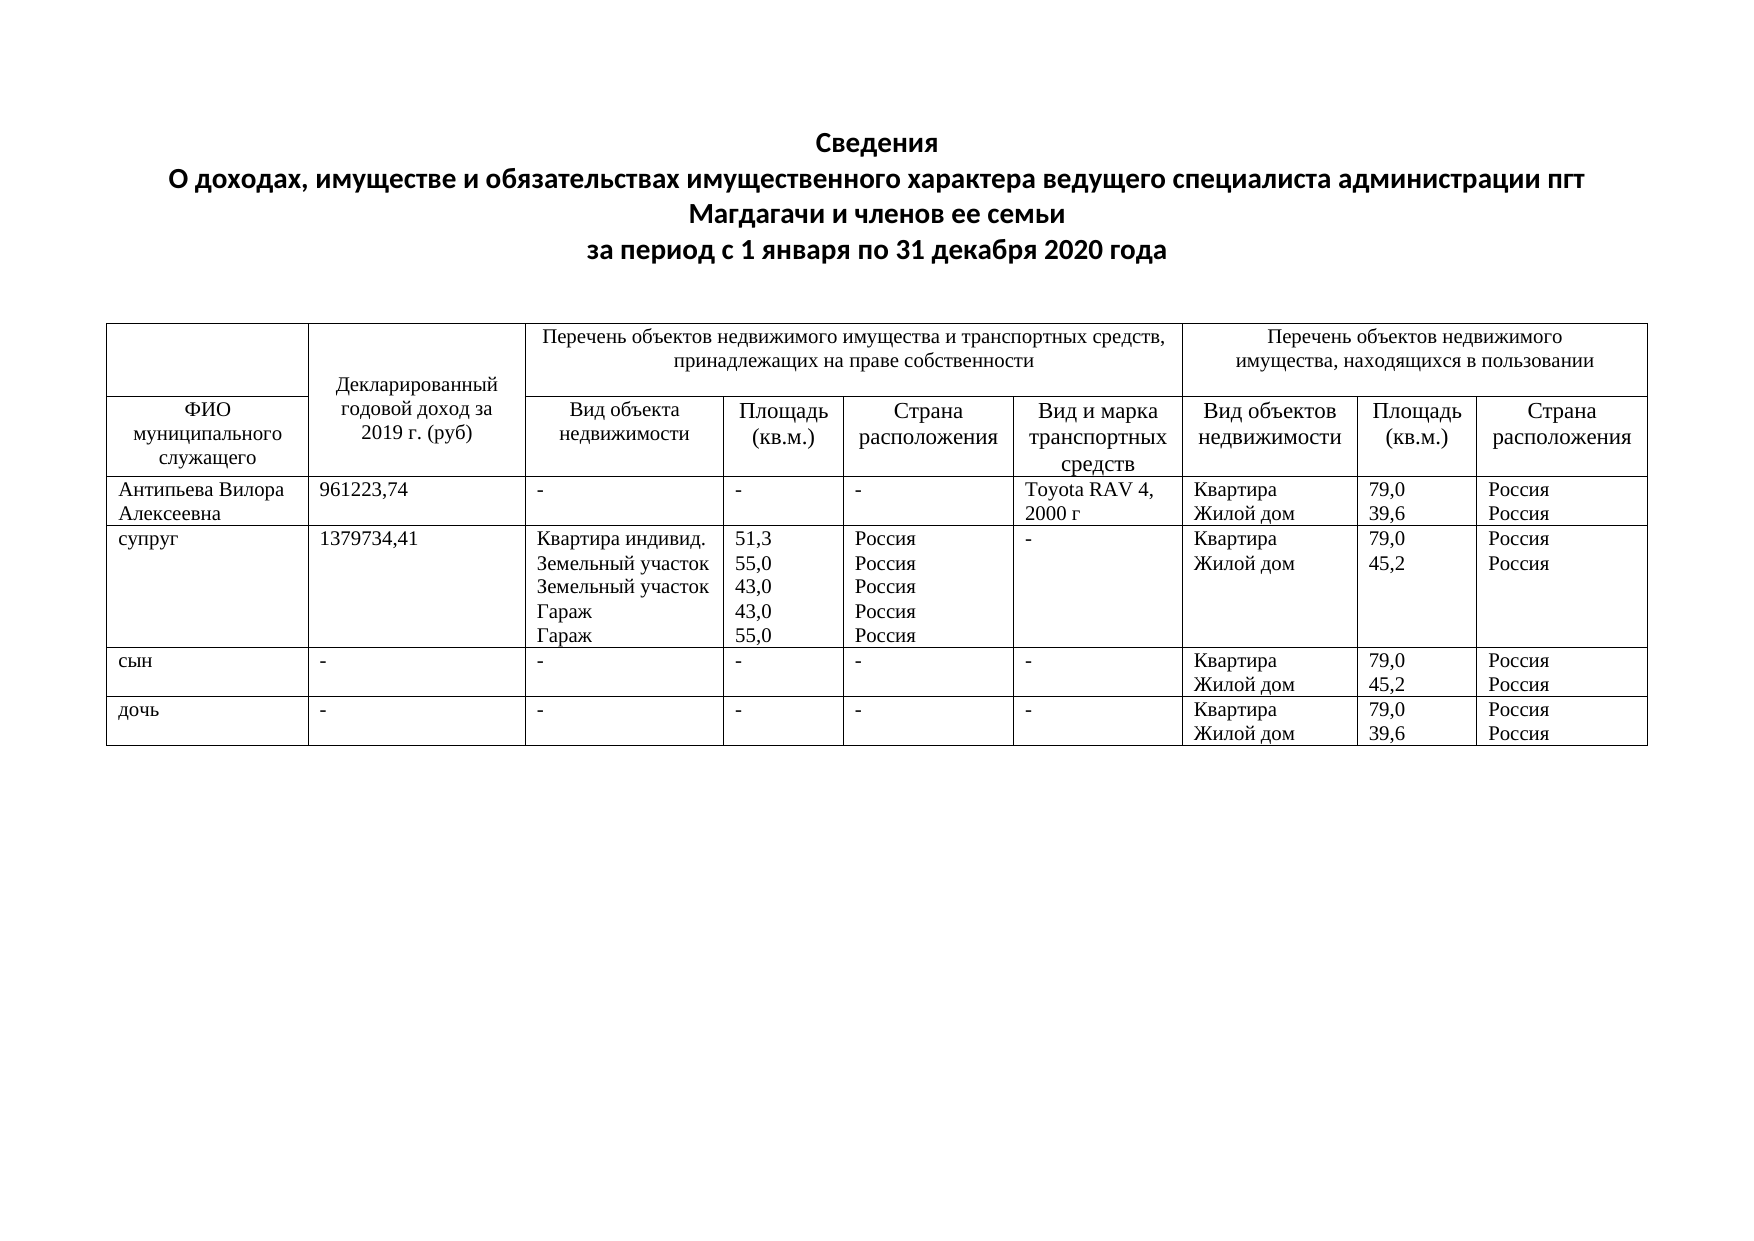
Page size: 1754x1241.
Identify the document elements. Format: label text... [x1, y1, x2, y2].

table_cell Площадь (кв.м.) [1358, 397, 1476, 476]
table_cell Квартира Жилой дом [1183, 477, 1357, 525]
table_cell Россия Россия [1477, 648, 1647, 696]
table_cell Квартира индивид. Земельный участок Земельный участок Гараж Гараж [526, 526, 723, 647]
table_cell 79,0 39,6 [1358, 697, 1476, 745]
table_cell - [724, 648, 843, 696]
table_cell Антипьева Вилора Алексеевна [107, 477, 308, 525]
table_cell - [309, 648, 525, 696]
table_cell - [724, 477, 843, 525]
table_cell - [1014, 526, 1182, 647]
text за период с 1 января по 31 декабря 2020 года [118, 231, 1636, 267]
table_cell Страна расположения [844, 397, 1013, 476]
table_cell сын [107, 648, 308, 696]
table_cell - [1014, 648, 1182, 696]
table_cell Россия Россия [1477, 477, 1647, 525]
table_cell - [309, 697, 525, 745]
table_cell - [526, 648, 723, 696]
table_cell 79,0 45,2 [1358, 526, 1476, 647]
table_cell Вид объектов недвижимости [1183, 397, 1357, 476]
table_cell - [526, 697, 723, 745]
table_header Декларированный годовой доход за 2019 г. (руб) [309, 324, 525, 476]
table_cell Вид и марка транспортных средств [1014, 397, 1182, 476]
table_header Перечень объектов недвижимого имущества, находящихся в пользовании [1183, 324, 1647, 396]
table_cell 51,3 55,0 43,0 43,0 55,0 [724, 526, 843, 647]
table_cell - [844, 477, 1013, 525]
table_cell Страна расположения [1477, 397, 1647, 476]
table_cell Площадь (кв.м.) [724, 397, 843, 476]
table_cell Квартира Жилой дом [1183, 697, 1357, 745]
table_cell - [526, 477, 723, 525]
table_header [107, 324, 308, 396]
table_cell Россия Россия [1477, 697, 1647, 745]
text Сведения [118, 124, 1636, 160]
table_cell Россия Россия Россия Россия Россия [844, 526, 1013, 647]
table_cell Toyota RAV 4, 2000 г [1014, 477, 1182, 525]
table_cell Вид объекта недвижимости [526, 397, 723, 476]
table_cell дочь [107, 697, 308, 745]
table_cell 79,0 45,2 [1358, 648, 1476, 696]
table_cell 79,0 39,6 [1358, 477, 1476, 525]
table_cell 961223,74 [309, 477, 525, 525]
table_cell - [844, 648, 1013, 696]
table_cell Квартира Жилой дом [1183, 526, 1357, 647]
table_header Перечень объектов недвижимого имущества и транспортных средств, принадлежащих на праве собственности [526, 324, 1182, 396]
table_cell Россия Россия [1477, 526, 1647, 647]
table_cell - [844, 697, 1013, 745]
table_cell 1379734,41 [309, 526, 525, 647]
text О доходах, имуществе и обязательствах имущественного характера ведущего специалиста администрации пгт Магдагачи и членов ее семьи [118, 160, 1636, 231]
table_cell Квартира Жилой дом [1183, 648, 1357, 696]
table_cell супруг [107, 526, 308, 647]
table_cell - [1014, 697, 1182, 745]
table_cell ФИО муниципального служащего [107, 397, 308, 476]
table_cell - [724, 697, 843, 745]
